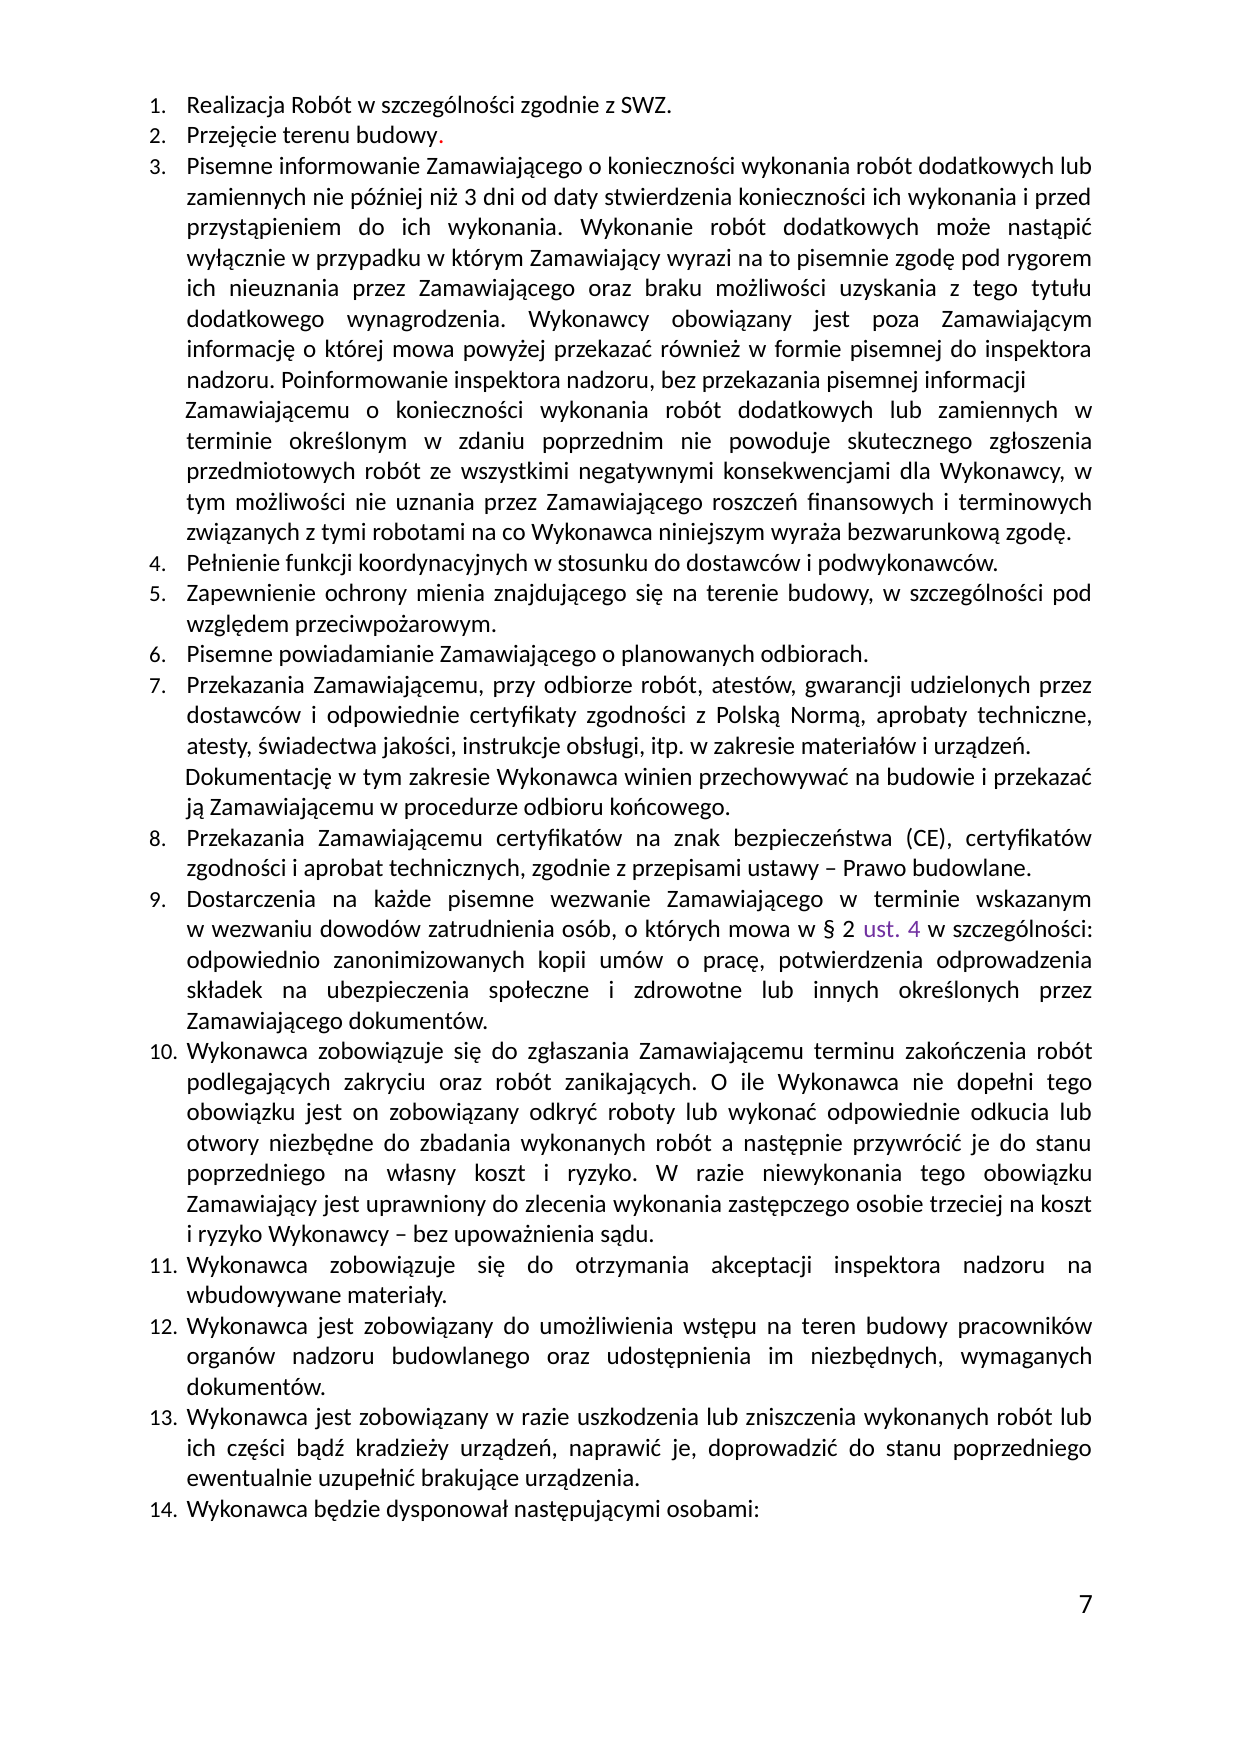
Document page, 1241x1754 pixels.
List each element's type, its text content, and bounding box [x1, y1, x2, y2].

list Pisemne powiadamianie Zamawiającego o planowanych odbiorach. [149, 638, 1093, 669]
list Pisemne informowanie Zamawiającego o konieczności wykonania robót dodatkowych lub zamiennych nie później niż 3 dni od daty stwierdzenia konieczności ich wykonania i przed przystąpieniem do ich wykonania. Wykonanie robót dodatkowych może nastąpić wyłącznie w przypadku w którym Zamawiający wyrazi na to pisemnie zgodę pod rygorem ich nieuznania przez Zamawiającego oraz braku możliwości uzyskania z tego tytułu dodatkowego wynagrodzenia. Wykonawcy obowiązany jest poza Zamawiającym informację o której mowa powyżej przekazać również w formie pisemnej do inspektora nadzoru. Poinformowanie inspektora nadzoru, bez przekazania pisemnej informacji [149, 150, 1093, 394]
list Wykonawca będzie dysponował następującymi osobami: [149, 1493, 1093, 1524]
list Zapewnienie ochrony mienia znajdującego się na terenie budowy, w szczególności pod względem przeciwpożarowym. [149, 577, 1093, 638]
text Dokumentację w tym zakresie Wykonawca winien przechowywać na budowie i przekazać ją Zamawiającemu w procedurze odbioru końcowego. [185, 761, 1093, 822]
list Wykonawca zobowiązuje się do otrzymania akceptacji inspektora nadzoru na wbudowywane materiały. [149, 1249, 1093, 1310]
list Wykonawca zobowiązuje się do zgłaszania Zamawiającemu terminu zakończenia robót podlegających zakryciu oraz robót zanikających. O ile Wykonawca nie dopełni tego obowiązku jest on zobowiązany odkryć roboty lub wykonać odpowiednie odkucia lub otwory niezbędne do zbadania wykonanych robót a następnie przywrócić je do stanu poprzedniego na własny koszt i ryzyko. W razie niewykonania tego obowiązku Zamawiający jest uprawniony do zlecenia wykonania zastępczego osobie trzeciej na koszt i ryzyko Wykonawcy – bez upoważnienia sądu. [149, 1035, 1093, 1249]
list Realizacja Robót w szczególności zgodnie z SWZ. [149, 89, 1093, 120]
list Przekazania Zamawiającemu, przy odbiorze robót, atestów, gwarancji udzielonych przez dostawców i odpowiednie certyfikaty zgodności z Polską Normą, aprobaty techniczne, atesty, świadectwa jakości, instrukcje obsługi, itp. w zakresie materiałów i urządzeń. [149, 669, 1093, 761]
text Zamawiającemu o konieczności wykonania robót dodatkowych lub zamiennych w terminie określonym w zdaniu poprzednim nie powoduje skutecznego zgłoszenia przedmiotowych robót ze wszystkimi negatywnymi konsekwencjami dla Wykonawcy, w tym możliwości nie uznania przez Zamawiającego roszczeń finansowych i terminowych związanych z tymi robotami na co Wykonawca niniejszym wyraża bezwarunkową zgodę. [185, 394, 1093, 547]
list Dostarczenia na każde pisemne wezwanie Zamawiającego w terminie wskazanym w wezwaniu dowodów zatrudnienia osób, o których mowa w § 2 ust. 4 w szczególności: odpowiednio zanonimizowanych kopii umów o pracę, potwierdzenia odprowadzenia składek na ubezpieczenia społeczne i zdrowotne lub innych określonych przez Zamawiającego dokumentów. [149, 883, 1093, 1035]
list Pełnienie funkcji koordynacyjnych w stosunku do dostawców i podwykonawców. [149, 547, 1093, 577]
list Wykonawca jest zobowiązany w razie uszkodzenia lub zniszczenia wykonanych robót lub ich części bądź kradzieży urządzeń, naprawić je, doprowadzić do stanu poprzedniego ewentualnie uzupełnić brakujące urządzenia. [149, 1402, 1093, 1493]
list Wykonawca jest zobowiązany do umożliwienia wstępu na teren budowy pracowników organów nadzoru budowlanego oraz udostępnienia im niezbędnych, wymaganych dokumentów. [149, 1310, 1093, 1402]
list Przejęcie terenu budowy. [149, 120, 1093, 150]
list Przekazania Zamawiającemu certyfikatów na znak bezpieczeństwa (CE), certyfikatów zgodności i aprobat technicznych, zgodnie z przepisami ustawy – Prawo budowlane. [149, 822, 1093, 883]
